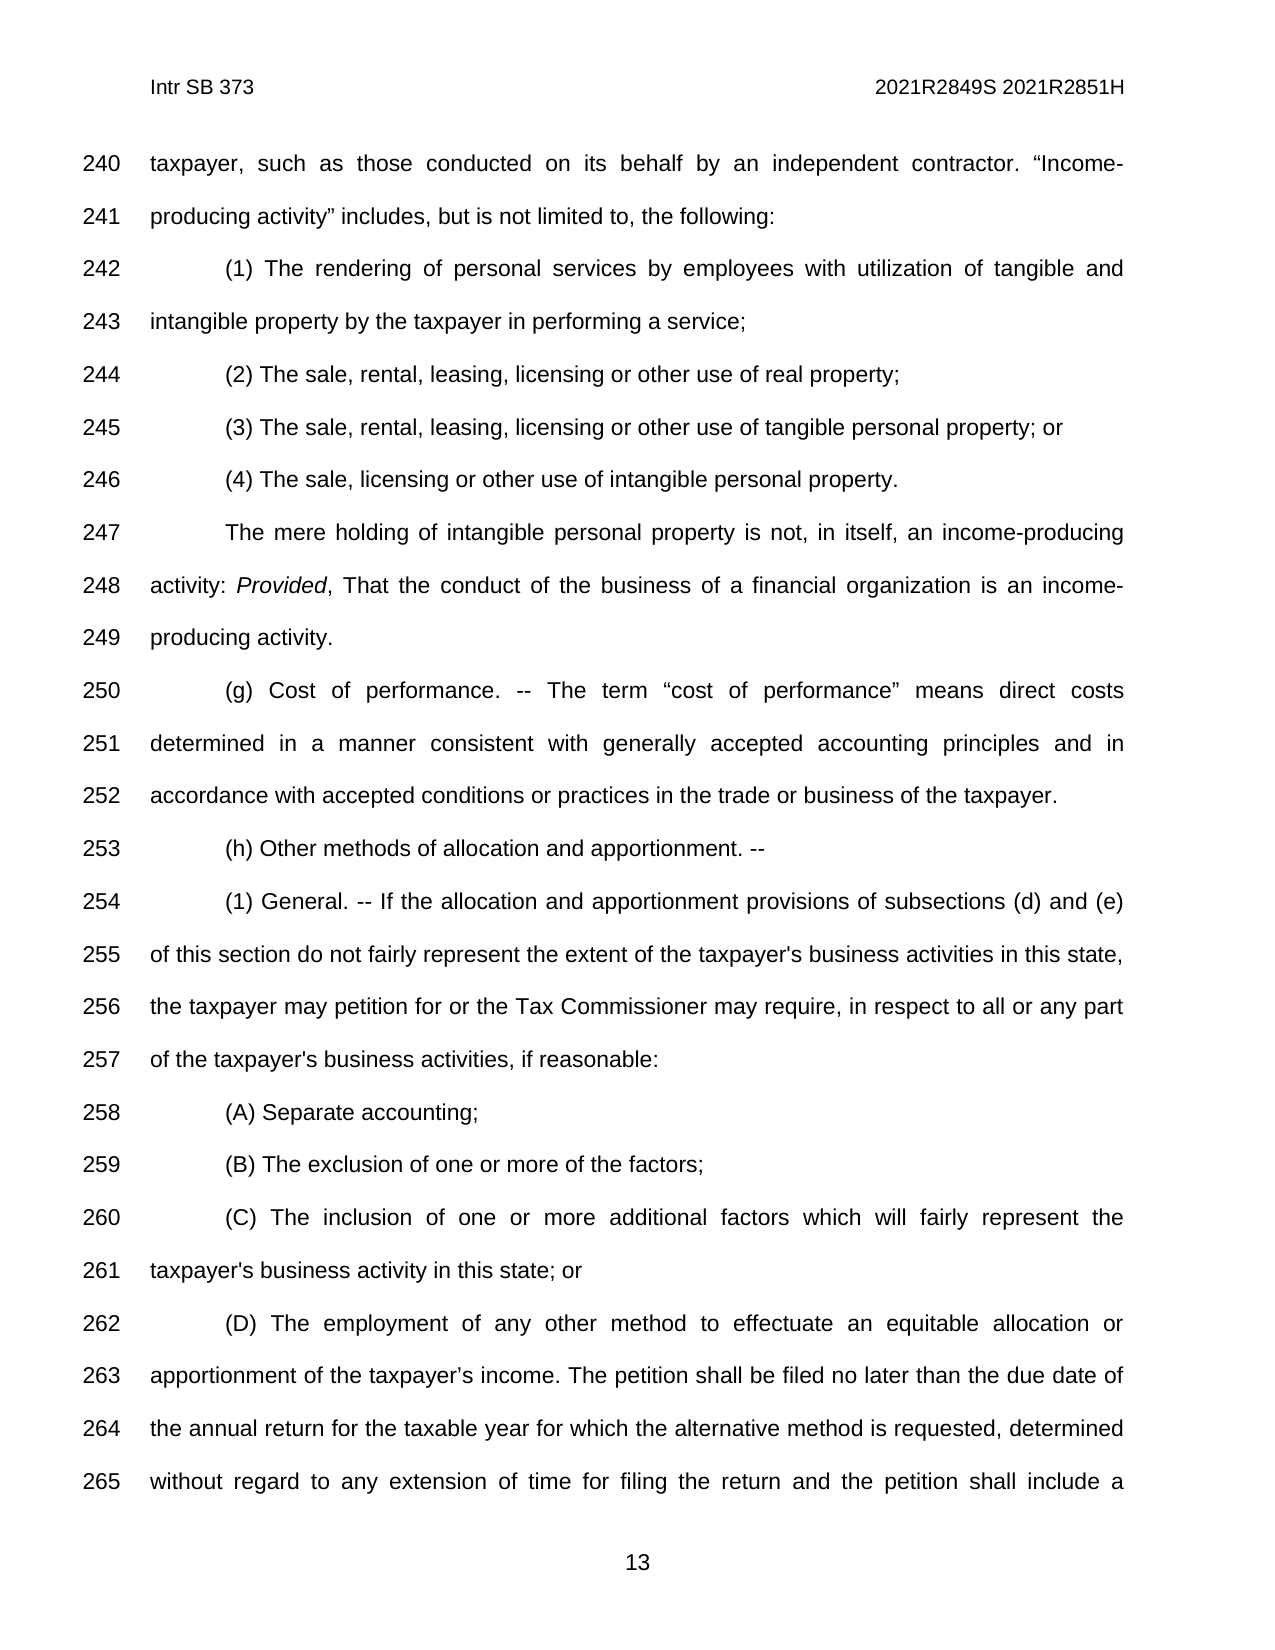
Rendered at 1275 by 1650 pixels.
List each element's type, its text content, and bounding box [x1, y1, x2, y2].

text (g) Cost of performance. -- The term “cost of performance” means direct costs determined in a manner consistent with generally accepted accounting principles and in accordance with accepted conditions or practices in the trade or business of the taxpayer. [150, 677, 1125, 809]
text (h) Other methods of allocation and apportionment. -- [150, 835, 1125, 862]
text (2) The sale, rental, leasing, licensing or other use of real property; [150, 361, 1125, 387]
text (1) The rendering of personal services by employees with utilization of tangible and intangible property by the taxpayer in performing a service; [150, 255, 1125, 334]
text (B) The exclusion of one or more of the factors; [150, 1151, 1125, 1178]
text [150, 1309, 1125, 1494]
text (C) The inclusion of one or more additional factors which will fairly represent the taxpayer's business activity in this state; or [150, 1204, 1125, 1283]
text (A) Separate accounting; [150, 1099, 1125, 1125]
text (4) The sale, licensing or other use of intangible personal property. [150, 466, 1125, 493]
text (3) The sale, rental, leasing, licensing or other use of tangible personal property; or [150, 413, 1125, 440]
text (1) General. -- If the allocation and apportionment provisions of subsections (d) and (e) of this section do not fairly represent the extent of the taxpayer's business activities in this state, the taxpayer may petition for or the Tax Commissioner may require, in respect to all or any part of the taxpayer's business activities, if reasonable: [150, 888, 1125, 1072]
text The mere holding of intangible personal property is not, in itself, an income-producing activity: Provided, That the conduct of the business of a financial organization is an income-producing activity. [150, 519, 1125, 651]
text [150, 150, 1125, 229]
